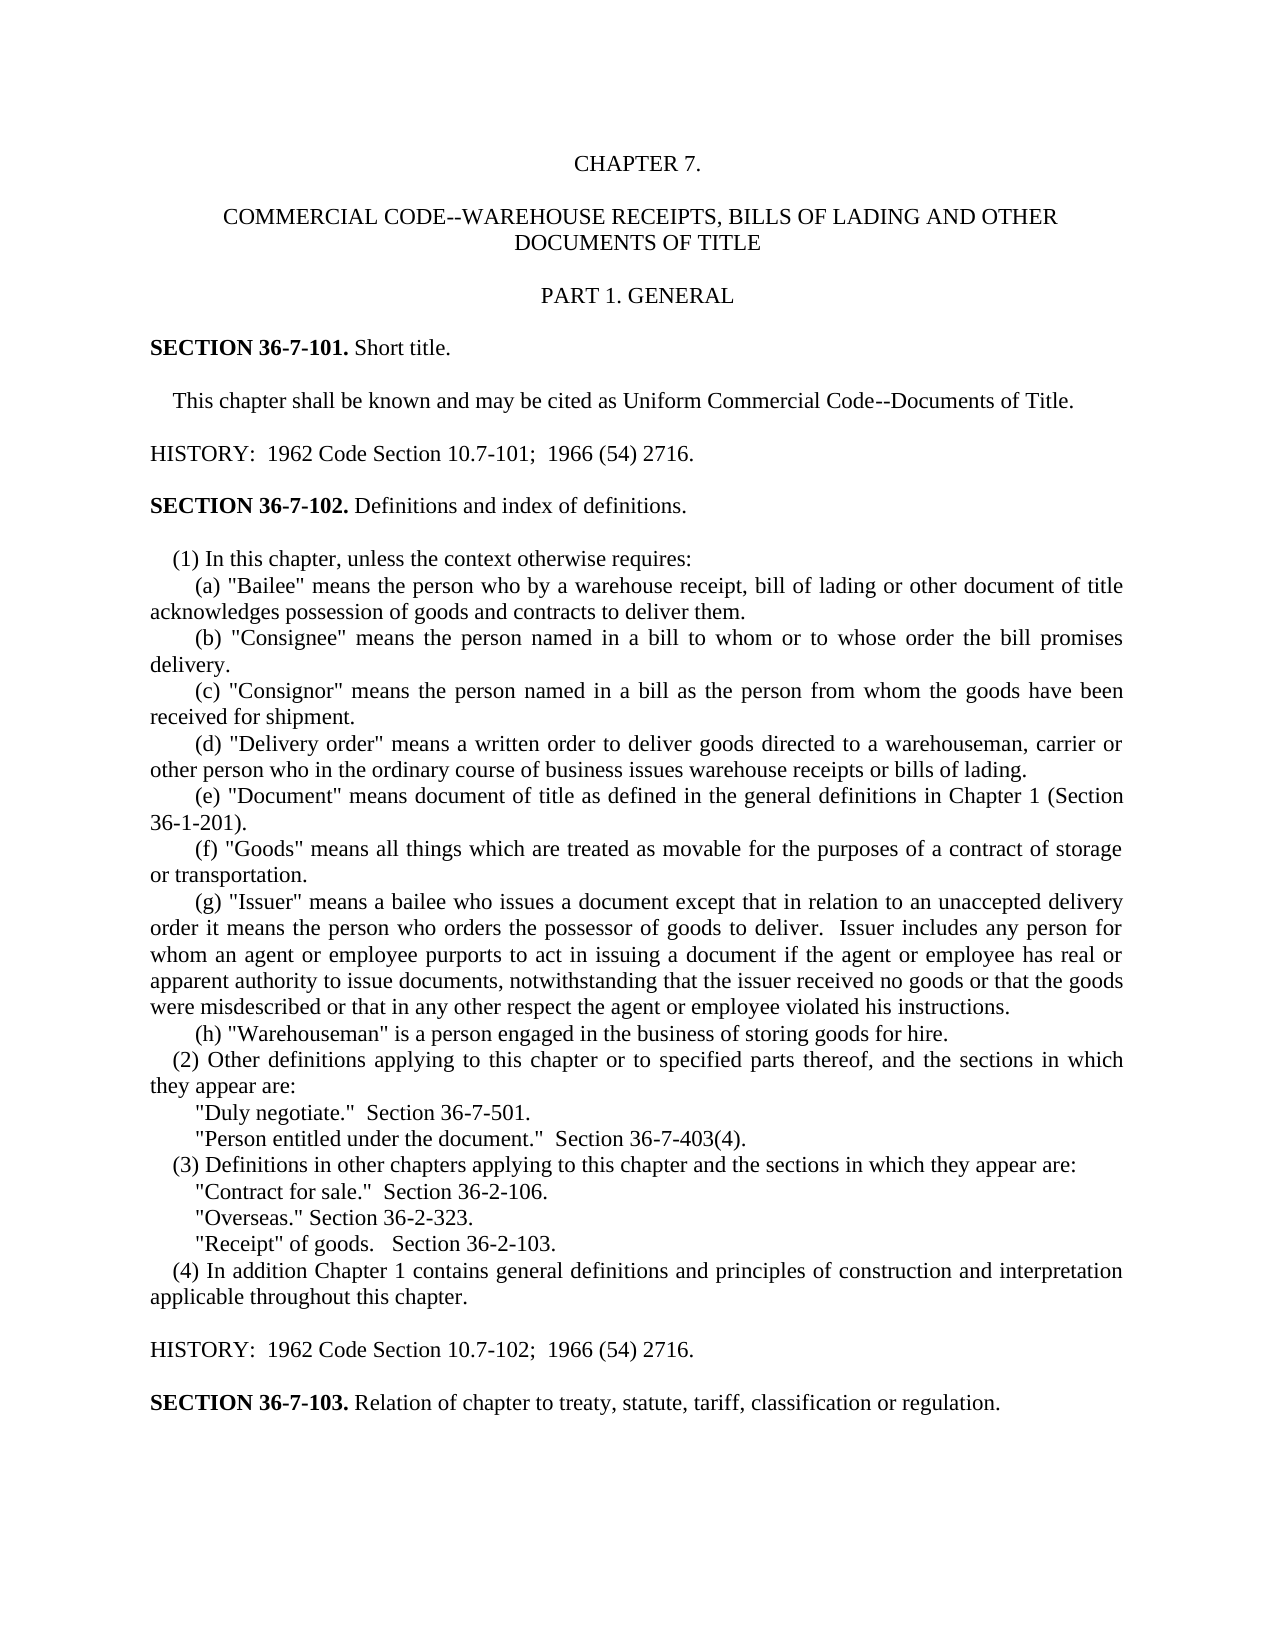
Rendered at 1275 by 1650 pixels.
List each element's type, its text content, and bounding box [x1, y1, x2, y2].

text (b) "Consignee" means the person named in a bill to whom or to whose order the bill promises delivery. [150, 624, 1125, 677]
text (d) "Delivery order" means a written order to deliver goods directed to a warehouseman, carrier or other person who in the ordinary course of business issues warehouse receipts or bills of lading. [150, 730, 1125, 782]
text (1) In this chapter, unless the context otherwise requires: [150, 545, 1125, 572]
text (4) In addition Chapter 1 contains general definitions and principles of construction and interpretation applicable throughout this chapter. [150, 1257, 1125, 1309]
text (3) Definitions in other chapters applying to this chapter and the sections in which they appear are: [150, 1151, 1125, 1178]
text CHAPTER 7. [150, 150, 1125, 176]
text "Receipt" of goods. Section 36-2-103. [150, 1231, 1125, 1257]
text "Overseas." Section 36-2-323. [150, 1204, 1125, 1231]
text SECTION 36-7-101. Short title. [150, 334, 1125, 361]
text COMMERCIAL CODE--WAREHOUSE RECEIPTS, BILLS OF LADING AND OTHER DOCUMENTS OF TITLE [150, 203, 1125, 255]
text SECTION 36-7-103. Relation of chapter to treaty, statute, tariff, classification or regulation. [150, 1389, 1125, 1415]
text "Duly negotiate." Section 36-7-501. [150, 1099, 1125, 1125]
text PART 1. GENERAL [150, 282, 1125, 308]
text SECTION 36-7-102. Definitions and index of definitions. [150, 493, 1125, 519]
text (h) "Warehouseman" is a person engaged in the business of storing goods for hire. [150, 1020, 1125, 1046]
text This chapter shall be known and may be cited as Uniform Commercial Code--Documents of Title. [150, 387, 1125, 413]
text (a) "Bailee" means the person who by a warehouse receipt, bill of lading or other document of title acknowledges possession of goods and contracts to deliver them. [150, 572, 1125, 624]
text (f) "Goods" means all things which are treated as movable for the purposes of a contract of storage or transportation. [150, 835, 1125, 888]
text (c) "Consignor" means the person named in a bill as the person from whom the goods have been received for shipment. [150, 677, 1125, 730]
text HISTORY: 1962 Code Section 10.7-101; 1966 (54) 2716. [150, 440, 1125, 466]
text (2) Other definitions applying to this chapter or to specified parts thereof, and the sections in which they appear are: [150, 1046, 1125, 1099]
text "Person entitled under the document." Section 36-7-403(4). [150, 1125, 1125, 1151]
text HISTORY: 1962 Code Section 10.7-102; 1966 (54) 2716. [150, 1336, 1125, 1362]
text (g) "Issuer" means a bailee who issues a document except that in relation to an unaccepted delivery order it means the person who orders the possessor of goods to deliver. Issuer includes any person for whom an agent or employee purports to act in issuing a document if the agent or employee has real or apparent authority to issue documents, notwithstanding that the issuer received no goods or that the goods were misdescribed or that in any other respect the agent or employee violated his instructions. [150, 888, 1125, 1020]
text (e) "Document" means document of title as defined in the general definitions in Chapter 1 (Section 36-1-201). [150, 782, 1125, 835]
text "Contract for sale." Section 36-2-106. [150, 1178, 1125, 1204]
